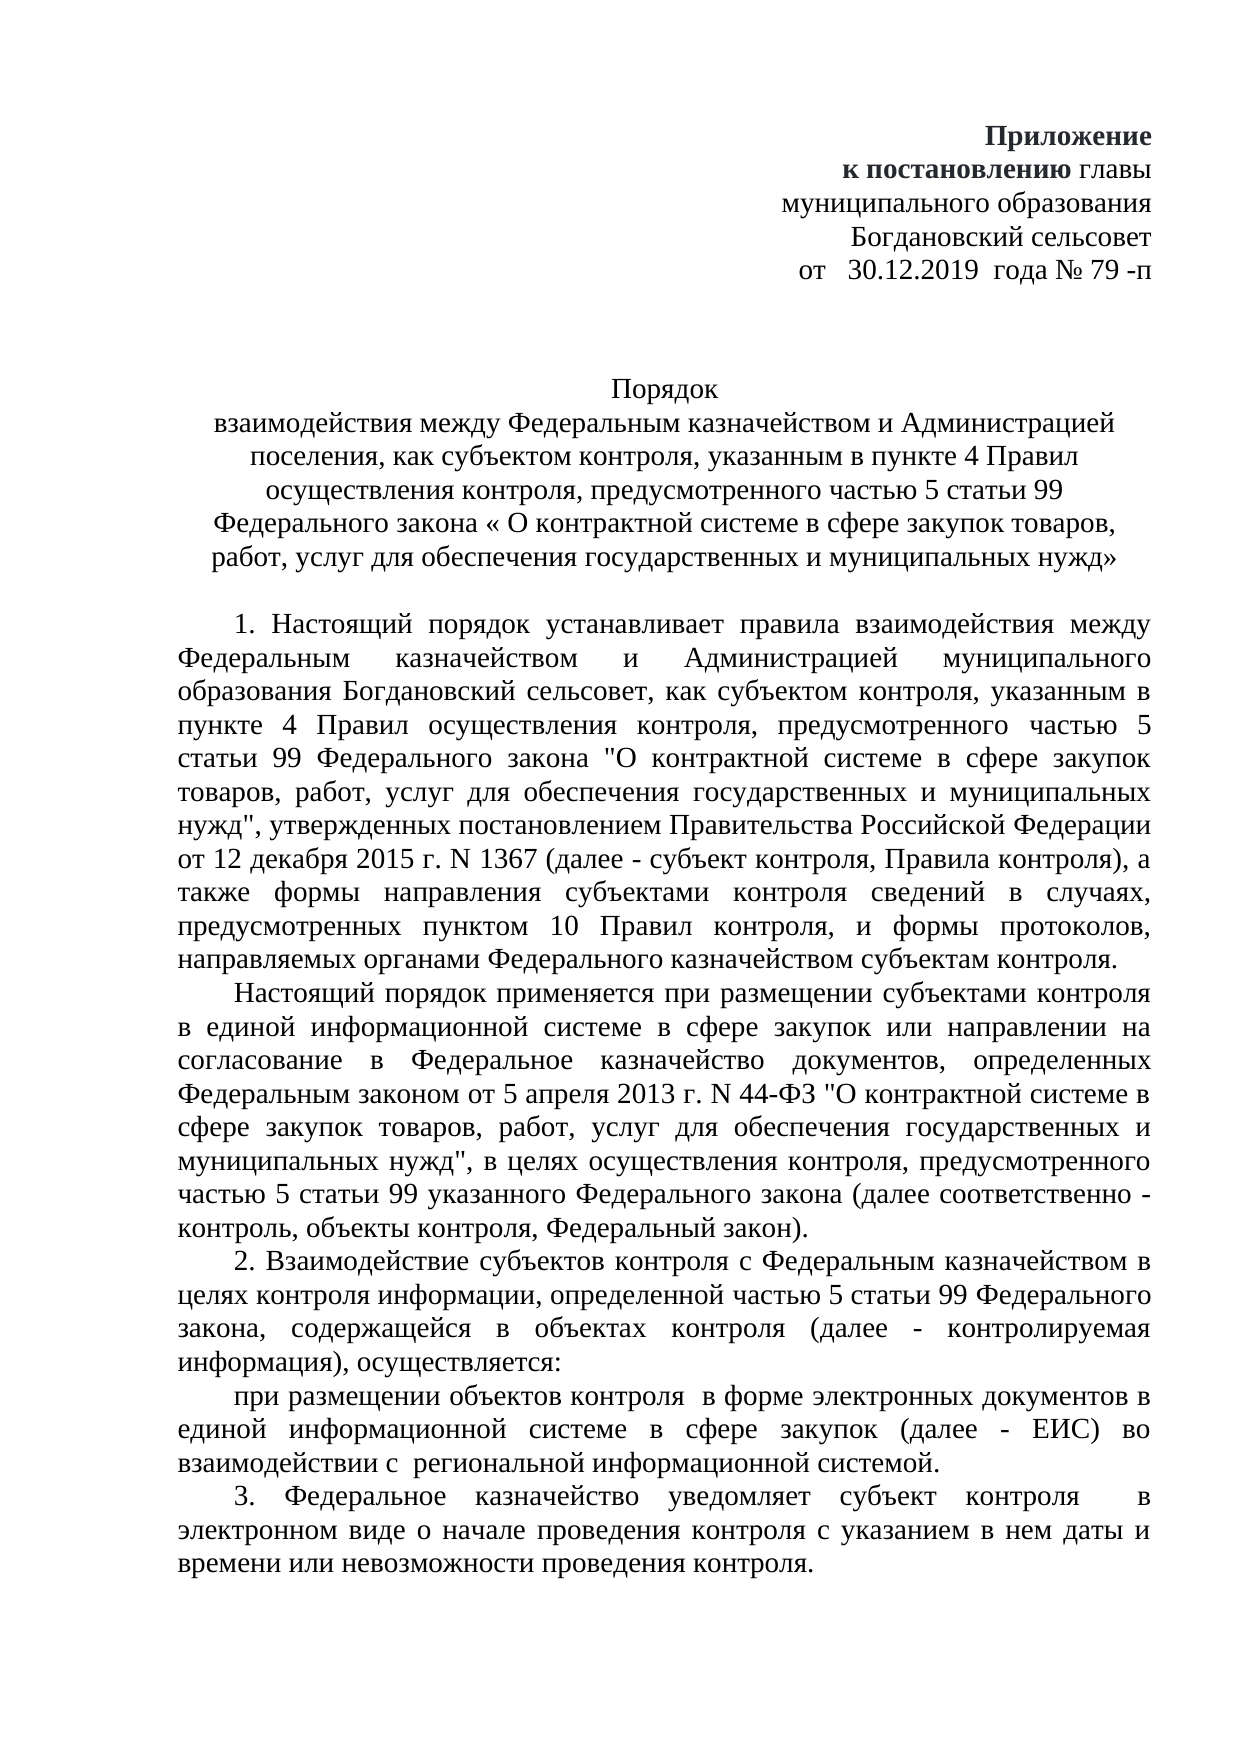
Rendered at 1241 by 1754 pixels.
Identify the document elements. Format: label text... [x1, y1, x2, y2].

text при размещении объектов контроля в форме электронных документов в единой информационной системе в сфере закупок (далее - ЕИС) во взаимодействии с региональной информационной системой. [177, 1378, 1152, 1478]
text к постановлению главы [177, 152, 1152, 185]
text Приложение [177, 118, 1152, 152]
text Настоящий порядок применяется при размещении субъектами контроля в единой информационной системе в сфере закупок или направлении на согласование в Федеральное казначейство документов, определенных Федеральным законом от 5 апреля 2013 г. N 44-ФЗ "О контрактной системе в сфере закупок товаров, работ, услуг для обеспечения государственных и муниципальных нужд", в целях осуществления контроля, предусмотренного частью 5 статьи 99 указанного Федерального закона (далее соответственно - контроль, объекты контроля, Федеральный закон). [177, 975, 1152, 1243]
text взаимодействия между Федеральным казначейством и Администрацией поселения, как субъектом контроля, указанным в пункте 4 Правил осуществления контроля, предусмотренного частью 5 статьи 99 Федерального закона « О контрактной системе в сфере закупок товаров, работ, услуг для обеспечения государственных и муниципальных нужд» [177, 405, 1152, 573]
text муниципального образования [177, 185, 1152, 219]
text от 30.12.2019 года № 79 -п [177, 252, 1152, 286]
text Порядок [177, 371, 1152, 405]
text Богдановский сельсовет [177, 219, 1152, 252]
text 3. Федеральное казначейство уведомляет субъект контроля в электронном виде о начале проведения контроля с указанием в нем даты и времени или невозможности проведения контроля. [177, 1478, 1152, 1579]
text 2. Взаимодействие субъектов контроля с Федеральным казначейством в целях контроля информации, определенной частью 5 статьи 99 Федерального закона, содержащейся в объектах контроля (далее - контролируемая информация), осуществляется: [177, 1243, 1152, 1378]
text 1. Настоящий порядок устанавливает правила взаимодействия между Федеральным казначейством и Администрацией муниципального образования Богдановский сельсовет, как субъектом контроля, указанным в пункте 4 Правил осуществления контроля, предусмотренного частью 5 статьи 99 Федерального закона "О контрактной системе в сфере закупок товаров, работ, услуг для обеспечения государственных и муниципальных нужд", утвержденных постановлением Правительства Российской Федерации от 12 декабря 2015 г. N 1367 (далее - субъект контроля, Правила контроля), а также формы направления субъектами контроля сведений в случаях, предусмотренных пунктом 10 Правил контроля, и формы протоколов, направляемых органами Федерального казначейством субъектам контроля. [177, 606, 1152, 975]
